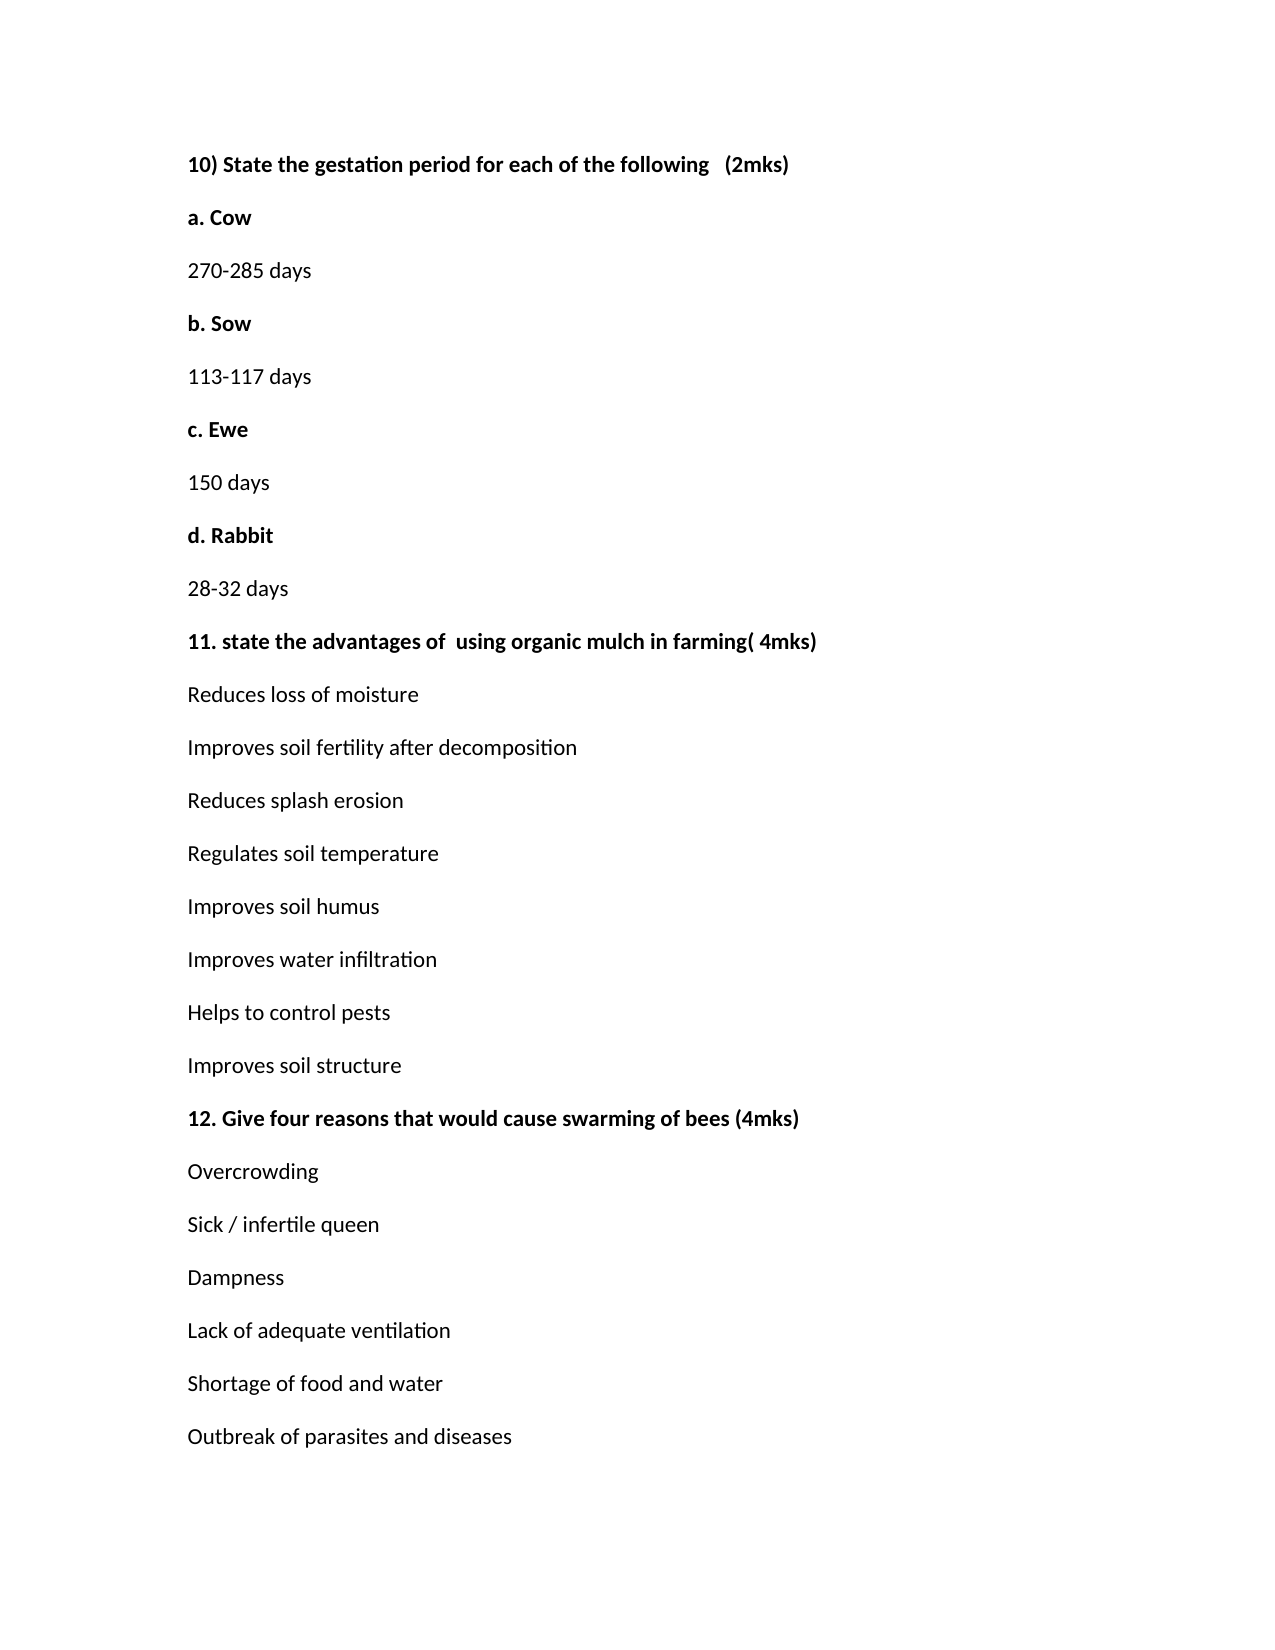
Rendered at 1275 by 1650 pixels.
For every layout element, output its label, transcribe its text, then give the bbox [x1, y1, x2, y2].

text d. Rabbit [187, 521, 1125, 549]
text Improves soil structure [187, 1051, 1125, 1079]
text 12. Give four reasons that would cause swarming of bees (4mks) [187, 1104, 1125, 1132]
text Reduces splash erosion [187, 786, 1125, 814]
text c. Ewe [187, 415, 1125, 443]
text 150 days [187, 468, 1125, 496]
text Outbreak of parasites and diseases [187, 1422, 1125, 1451]
text b. Sow [187, 309, 1125, 337]
text Overcrowding [187, 1157, 1125, 1185]
text 11. state the advantages of using organic mulch in farming( 4mks) [187, 627, 1125, 655]
text Shortage of food and water [187, 1369, 1125, 1397]
text Improves soil humus [187, 892, 1125, 920]
text Lack of adequate ventilation [187, 1316, 1125, 1344]
text a. Cow [187, 203, 1125, 231]
text 270-285 days [187, 256, 1125, 284]
text Improves soil fertility after decomposition [187, 733, 1125, 761]
text Helps to control pests [187, 998, 1125, 1026]
text 28-32 days [187, 574, 1125, 602]
text Improves water infiltration [187, 945, 1125, 973]
text Reduces loss of moisture [187, 680, 1125, 708]
text 113-117 days [187, 362, 1125, 390]
text Dampness [187, 1263, 1125, 1291]
text Sick / infertile queen [187, 1210, 1125, 1238]
text Regulates soil temperature [187, 839, 1125, 867]
text 10) State the gestation period for each of the following (2mks) [187, 150, 1125, 178]
